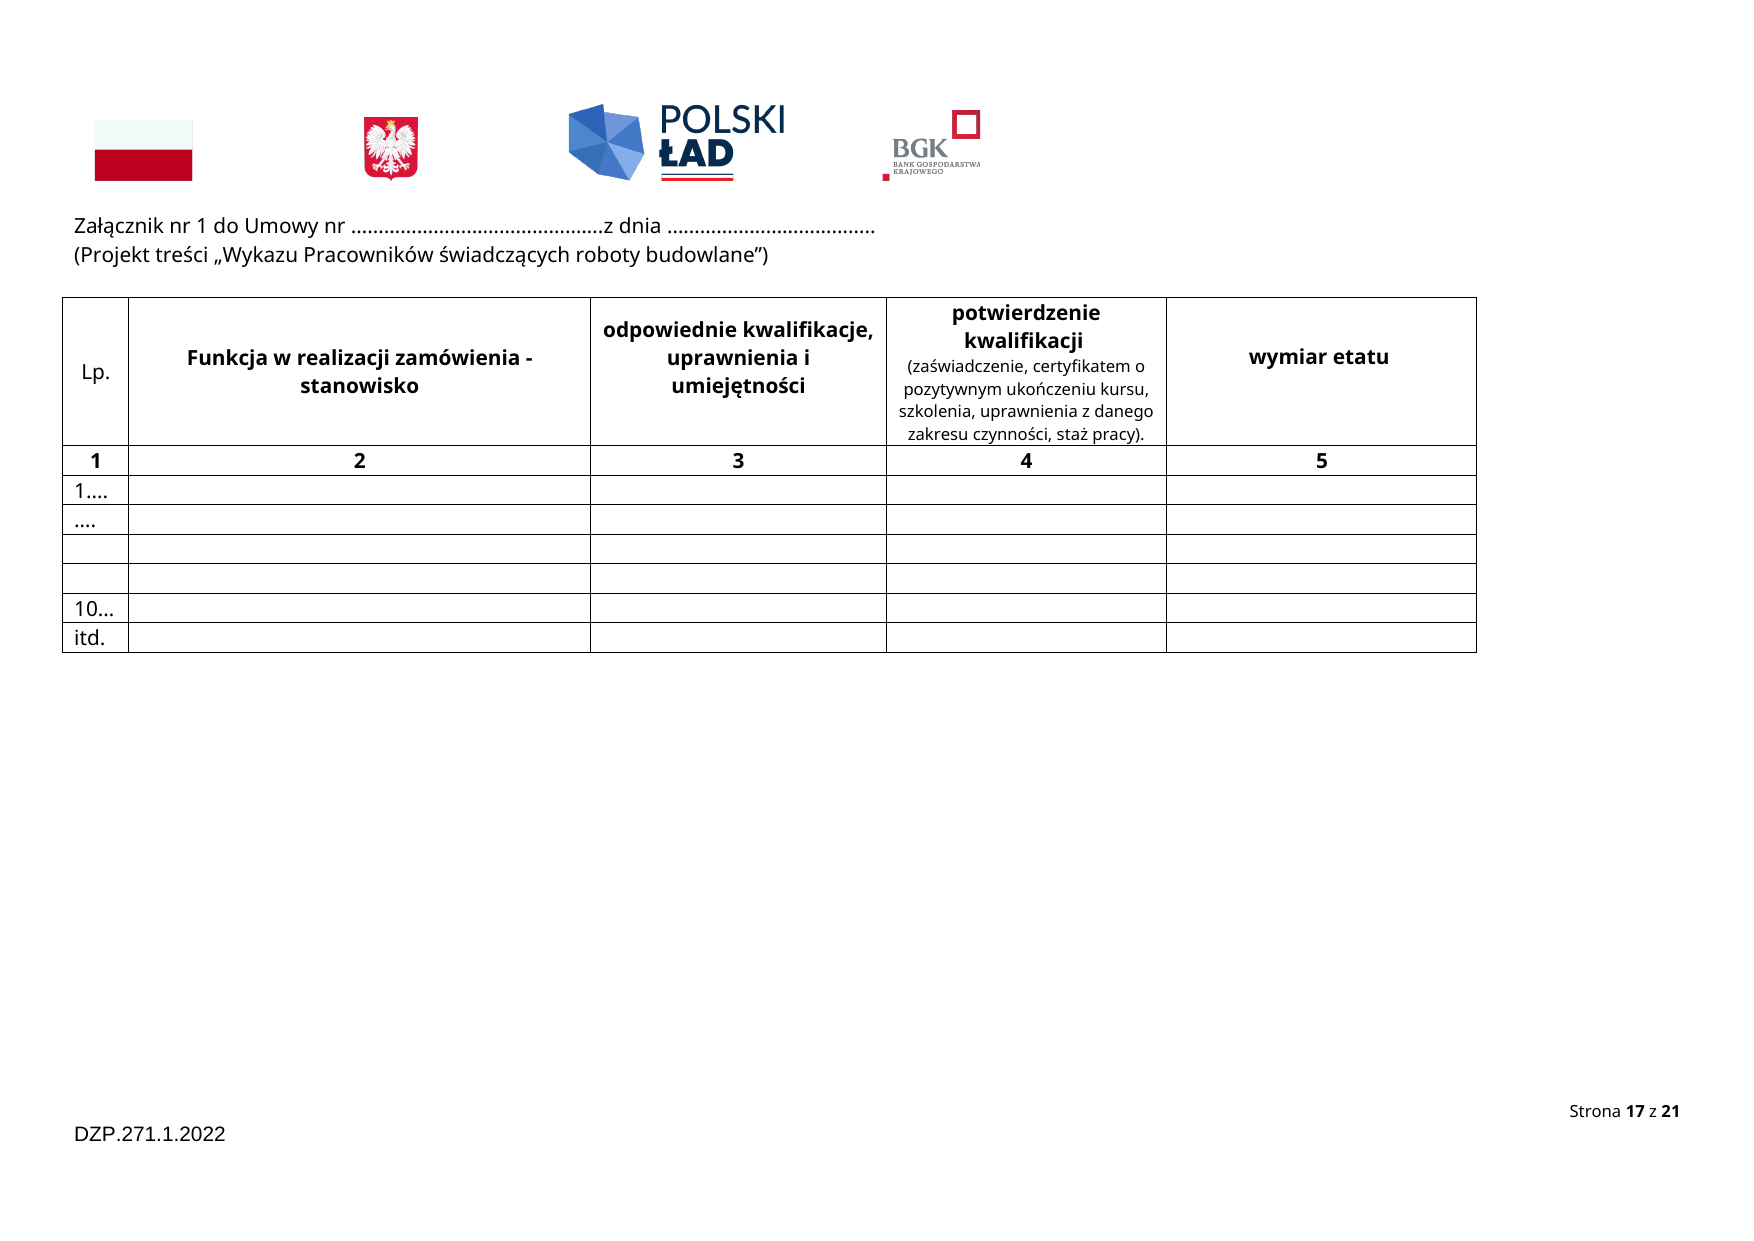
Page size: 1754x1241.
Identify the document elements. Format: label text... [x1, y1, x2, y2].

table_cell [63, 535, 128, 563]
table_cell [1167, 594, 1476, 622]
table_header Funkcja w realizacji zamówienia - stanowisko [129, 298, 590, 445]
picture [882, 110, 981, 181]
table_cell [887, 476, 1166, 504]
text (Projekt treści „Wykazu Pracowników świadczących roboty budowlane”) [74, 240, 1680, 268]
picture [364, 117, 418, 181]
table_cell [591, 476, 886, 504]
text Załącznik nr 1 do Umowy nr ……………………………………….z dnia ……………………………….. [74, 211, 1680, 240]
table_cell [591, 505, 886, 534]
table_cell [1167, 535, 1476, 563]
table_cell [887, 623, 1166, 652]
table_header Lp. [63, 298, 128, 445]
table_header potwierdzenie kwalifikacji (zaświadczenie, certyfikatem o pozytywnym ukończeniu kursu, szkolenia, uprawnienia z danego zakresu czynności, staż pracy). [887, 298, 1166, 445]
table_cell [1167, 564, 1476, 593]
table_header odpowiednie kwalifikacje, uprawnienia i umiejętności [591, 298, 886, 445]
table_cell [591, 535, 886, 563]
table_cell [887, 535, 1166, 563]
picture [94, 120, 193, 181]
table_cell [887, 505, 1166, 534]
table_cell [1167, 623, 1476, 652]
table_cell [129, 623, 590, 652]
table_cell 10… [63, 594, 128, 622]
table_cell itd. [63, 623, 128, 652]
table_cell …. [63, 505, 128, 534]
table_header wymiar etatu [1167, 298, 1476, 445]
picture [568, 104, 784, 181]
table_cell [1167, 505, 1476, 534]
table_cell [887, 594, 1166, 622]
table_cell [129, 505, 590, 534]
table_cell [591, 623, 886, 652]
table_cell [63, 564, 128, 593]
table_cell [129, 564, 590, 593]
table_cell [887, 564, 1166, 593]
table_cell 3 [591, 446, 886, 475]
table_cell [129, 594, 590, 622]
table_cell [591, 594, 886, 622]
table_cell 5 [1167, 446, 1476, 475]
table_cell [129, 535, 590, 563]
table_cell [1167, 476, 1476, 504]
table_cell [591, 564, 886, 593]
table_cell 2 [129, 446, 590, 475]
table_cell 1 [63, 446, 128, 475]
table_cell 1…. [63, 476, 128, 504]
table_cell [129, 476, 590, 504]
table_cell 4 [887, 446, 1166, 475]
